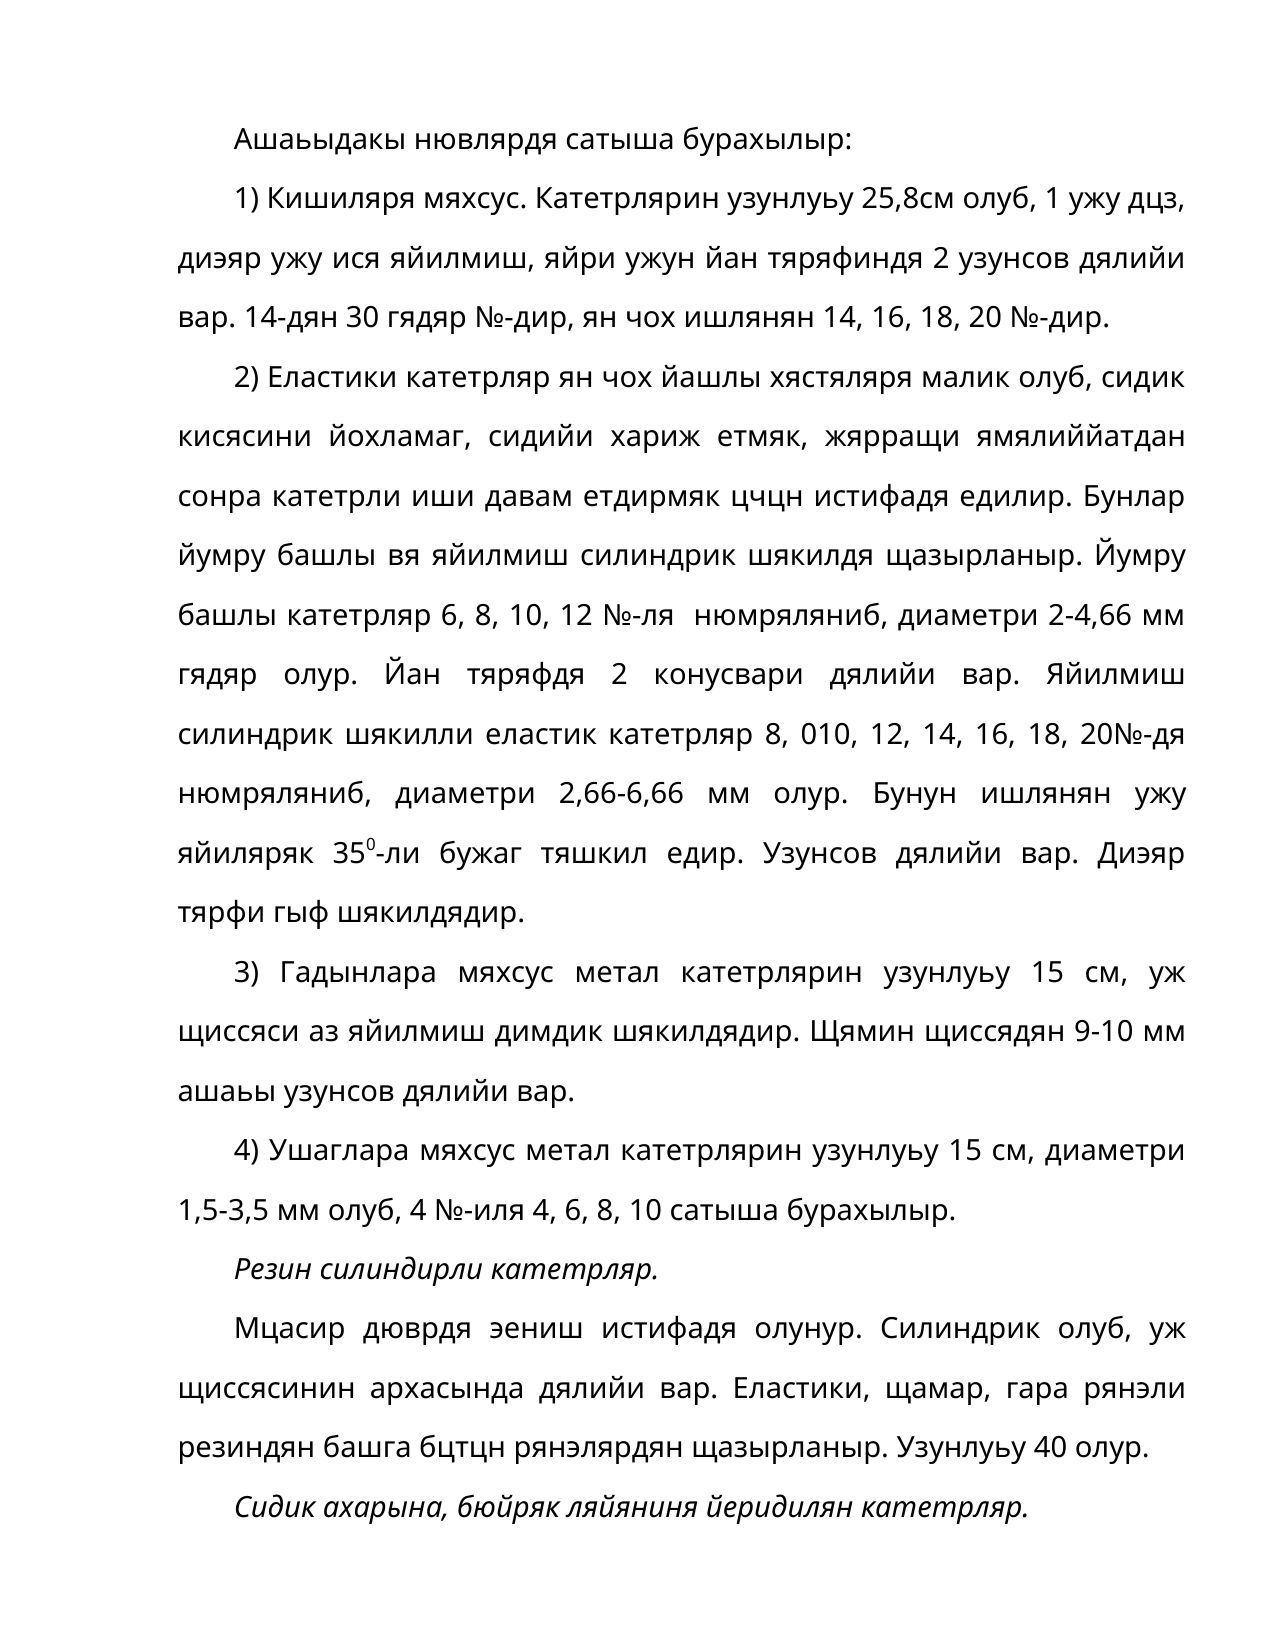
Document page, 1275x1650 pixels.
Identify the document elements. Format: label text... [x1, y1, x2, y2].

title Резин силиндирли катетрляр. [177, 1248, 1186, 1288]
title 1) Кишиляря мяхсус. Катетрлярин узунлуьу 25,8см олуб, 1 ужу дцз, диэяр ужу ися яйилмиш, яйри ужун йан тяряфиндя 2 узунсов дялийи вар. 14-дян 30 гядяр №-дир, ян чох ишлянян 14, 16, 18, 20 №-дир. [177, 178, 1186, 336]
title Сидик ахарына, бюйряк ляйяниня йеридилян катетрляр. [177, 1486, 1186, 1526]
title 2) Еластики катетрляр ян чох йашлы хястяляря малик олуб, сидик кисясини йохламаг, сидийи хариж етмяк, жярращи ямялиййатдан сонра катетрли иши давам етдирмяк цчцн истифадя едилир. Бунлар йумру башлы вя яйилмиш силиндрик шякилдя щазырланыр. Йумру башлы катетрляр 6, 8, 10, 12 №-ля нюмряляниб, диаметри 2-4,66 мм гядяр олур. Йан тяряфдя 2 конусвари дялийи вар. Яйилмиш силиндрик шякилли еластик катетрляр 8, 010, 12, 14, 16, 18, 20№-дя нюмряляниб, диаметри 2,66-6,66 мм олур. Бунун ишлянян ужу яйиляряк 350-ли бужаг тяшкил едир. Узунсов дялийи вар. Диэяр тярфи гыф шякилдядир. [177, 356, 1186, 931]
title 4) Ушаглара мяхсус метал катетрлярин узунлуьу 15 см, диаметри 1,5-3,5 мм олуб, 4 №-иля 4, 6, 8, 10 сатыша бурахылыр. [177, 1129, 1186, 1228]
title 3) Гадынлара мяхсус метал катетрлярин узунлуьу 15 см, уж щиссяси аз яйилмиш димдик шякилдядир. Щямин щиссядян 9-10 мм ашаьы узунсов дялийи вар. [177, 951, 1186, 1109]
title Мцасир дюврдя эениш истифадя олунур. Силиндрик олуб, уж щиссясинин архасында дялийи вар. Еластики, щамар, гара рянэли резиндян башга бцтцн рянэлярдян щазырланыр. Узунлуьу 40 олур. [177, 1308, 1186, 1466]
title Ашаьыдакы нювлярдя сатыша бурахылыр: [177, 118, 1186, 158]
